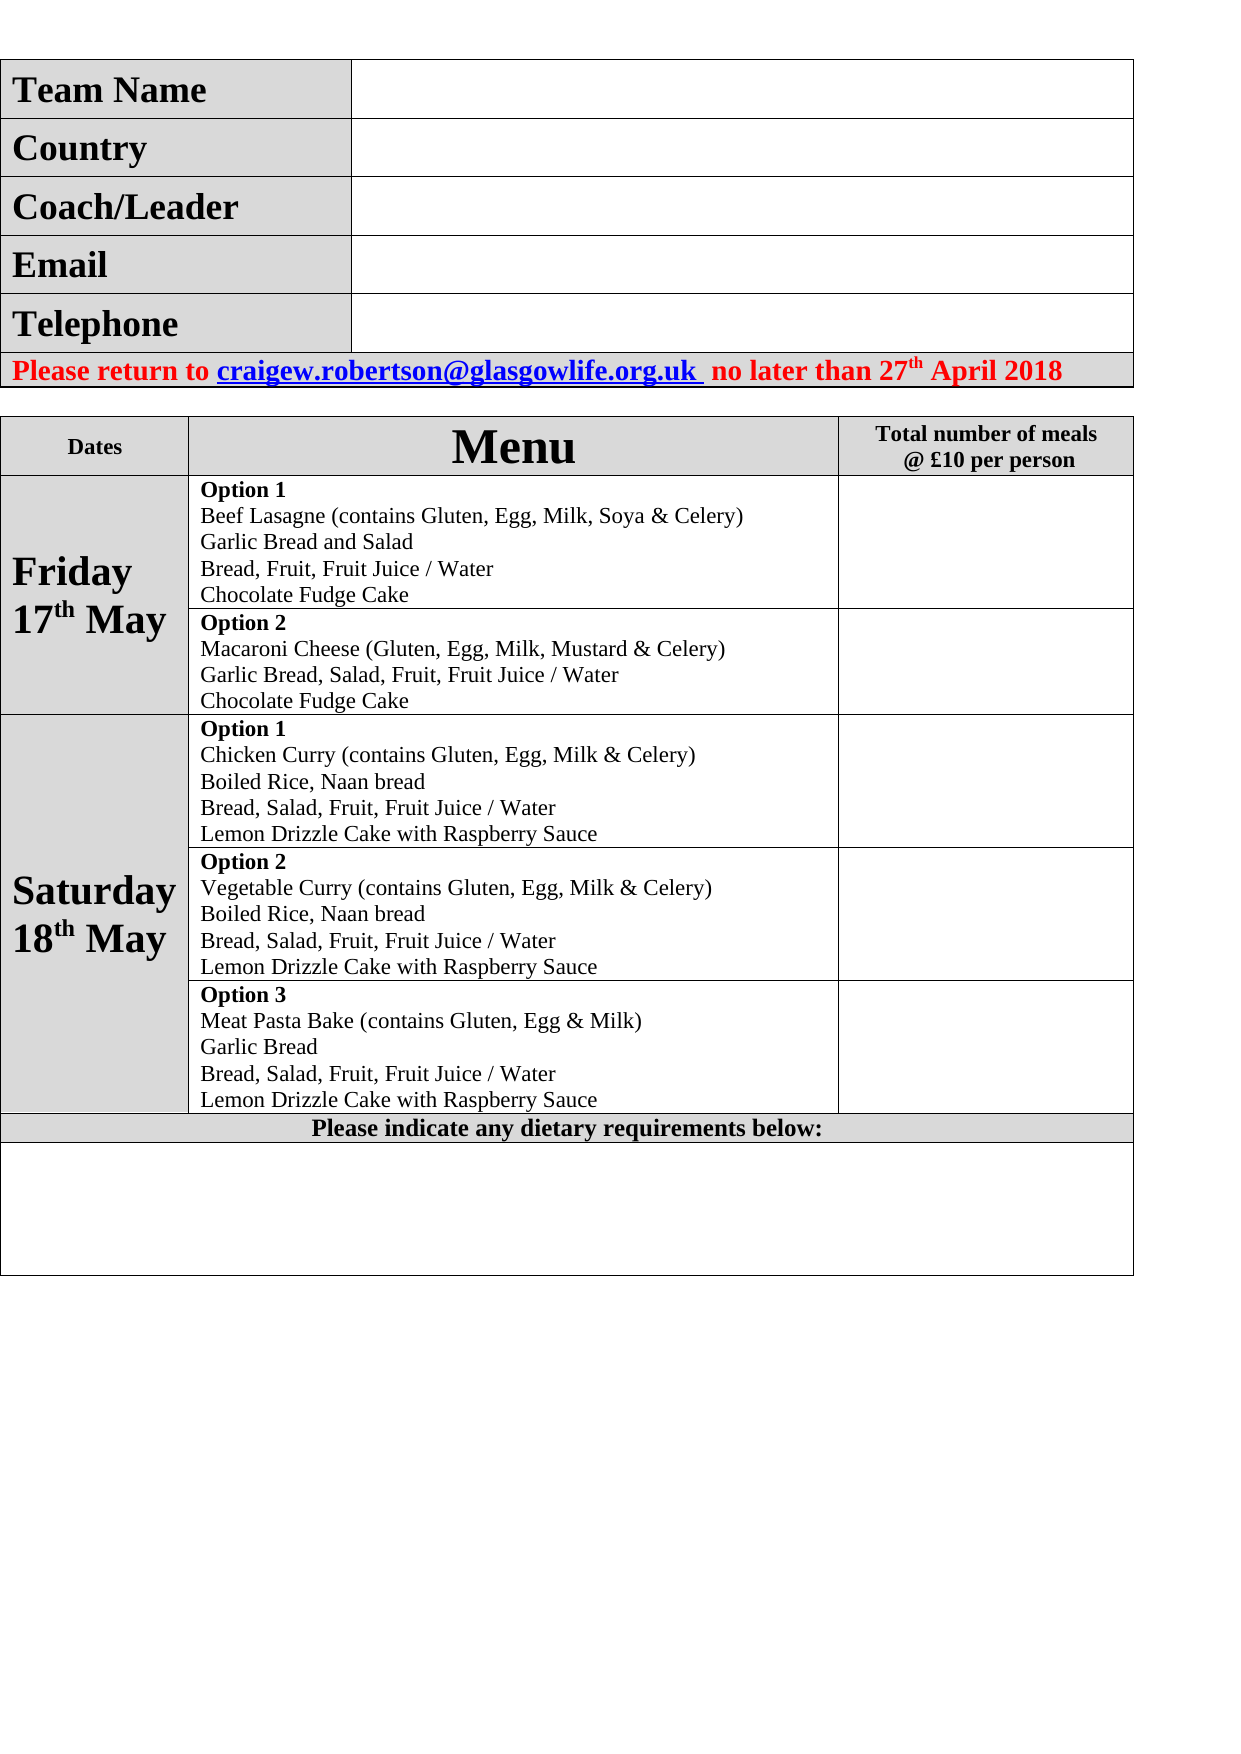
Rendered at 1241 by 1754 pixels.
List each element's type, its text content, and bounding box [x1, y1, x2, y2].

table_cell Option 2 Vegetable Curry (contains Gluten, Egg, Milk & Celery) Boiled Rice, Naan bread Bread, Salad, Fruit, Fruit Juice / Water Lemon Drizzle Cake with Raspberry Sauce [189, 848, 838, 979]
table_cell Option 1 Beef Lasagne (contains Gluten, Egg, Milk, Soya & Celery) Garlic Bread and Salad Bread, Fruit, Fruit Juice / Water Chocolate Fudge Cake [189, 476, 838, 607]
table_cell Saturday 18th May [1, 715, 188, 1112]
table_cell Email [1, 236, 351, 293]
table_cell [839, 848, 1133, 979]
table_header Menu [189, 417, 838, 475]
table_cell Please return to craigew.robertson@glasgowlife.org.uk no later than 27th April 2018 [1, 353, 1133, 386]
table_header Total number of meals @ £10 per person [839, 417, 1133, 475]
table_cell Team Name [1, 60, 351, 118]
table_cell [839, 609, 1133, 714]
table_cell [839, 981, 1133, 1112]
table_cell [352, 177, 1133, 235]
table_header Dates [1, 417, 188, 475]
table_cell [352, 236, 1133, 293]
table_cell Coach/Leader [1, 177, 351, 235]
table_cell [839, 476, 1133, 607]
table_cell [352, 294, 1133, 352]
table_cell Country [1, 119, 351, 176]
table_cell [839, 715, 1133, 847]
table_cell Telephone [1, 294, 351, 352]
table_cell [352, 119, 1133, 176]
table_cell Please indicate any dietary requirements below: [1, 1114, 1133, 1142]
table_cell Friday 17th May [1, 476, 188, 714]
table_cell Option 1 Chicken Curry (contains Gluten, Egg, Milk & Celery) Boiled Rice, Naan bread Bread, Salad, Fruit, Fruit Juice / Water Lemon Drizzle Cake with Raspberry Sauce [189, 715, 838, 847]
table_cell Option 3 Meat Pasta Bake (contains Gluten, Egg & Milk) Garlic Bread Bread, Salad, Fruit, Fruit Juice / Water Lemon Drizzle Cake with Raspberry Sauce [189, 981, 838, 1112]
table_cell [1, 1143, 1133, 1275]
table_cell [352, 60, 1133, 118]
table_cell Option 2 Macaroni Cheese (Gluten, Egg, Milk, Mustard & Celery) Garlic Bread, Salad, Fruit, Fruit Juice / Water Chocolate Fudge Cake [189, 609, 838, 714]
